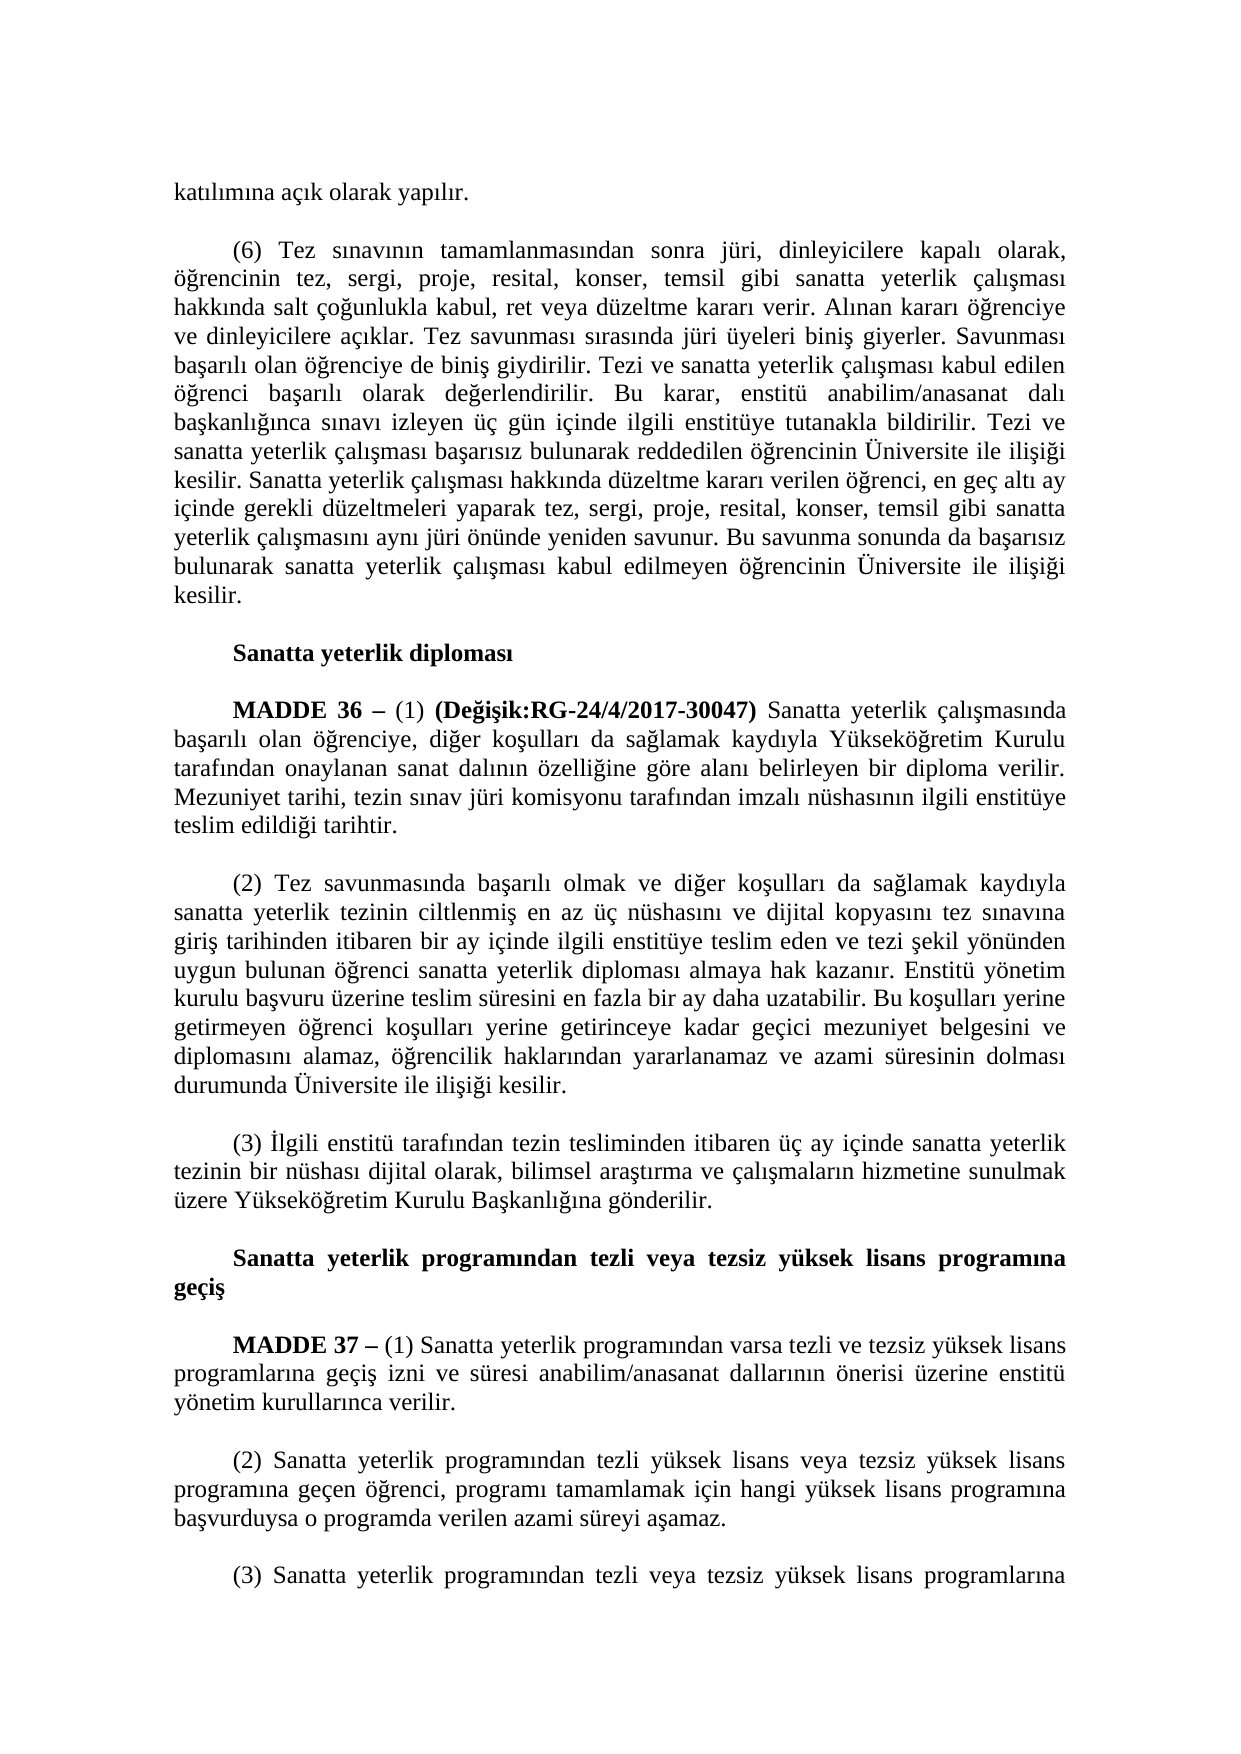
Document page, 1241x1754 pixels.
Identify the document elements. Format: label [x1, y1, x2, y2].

table_header [148, 148, 1093, 1589]
